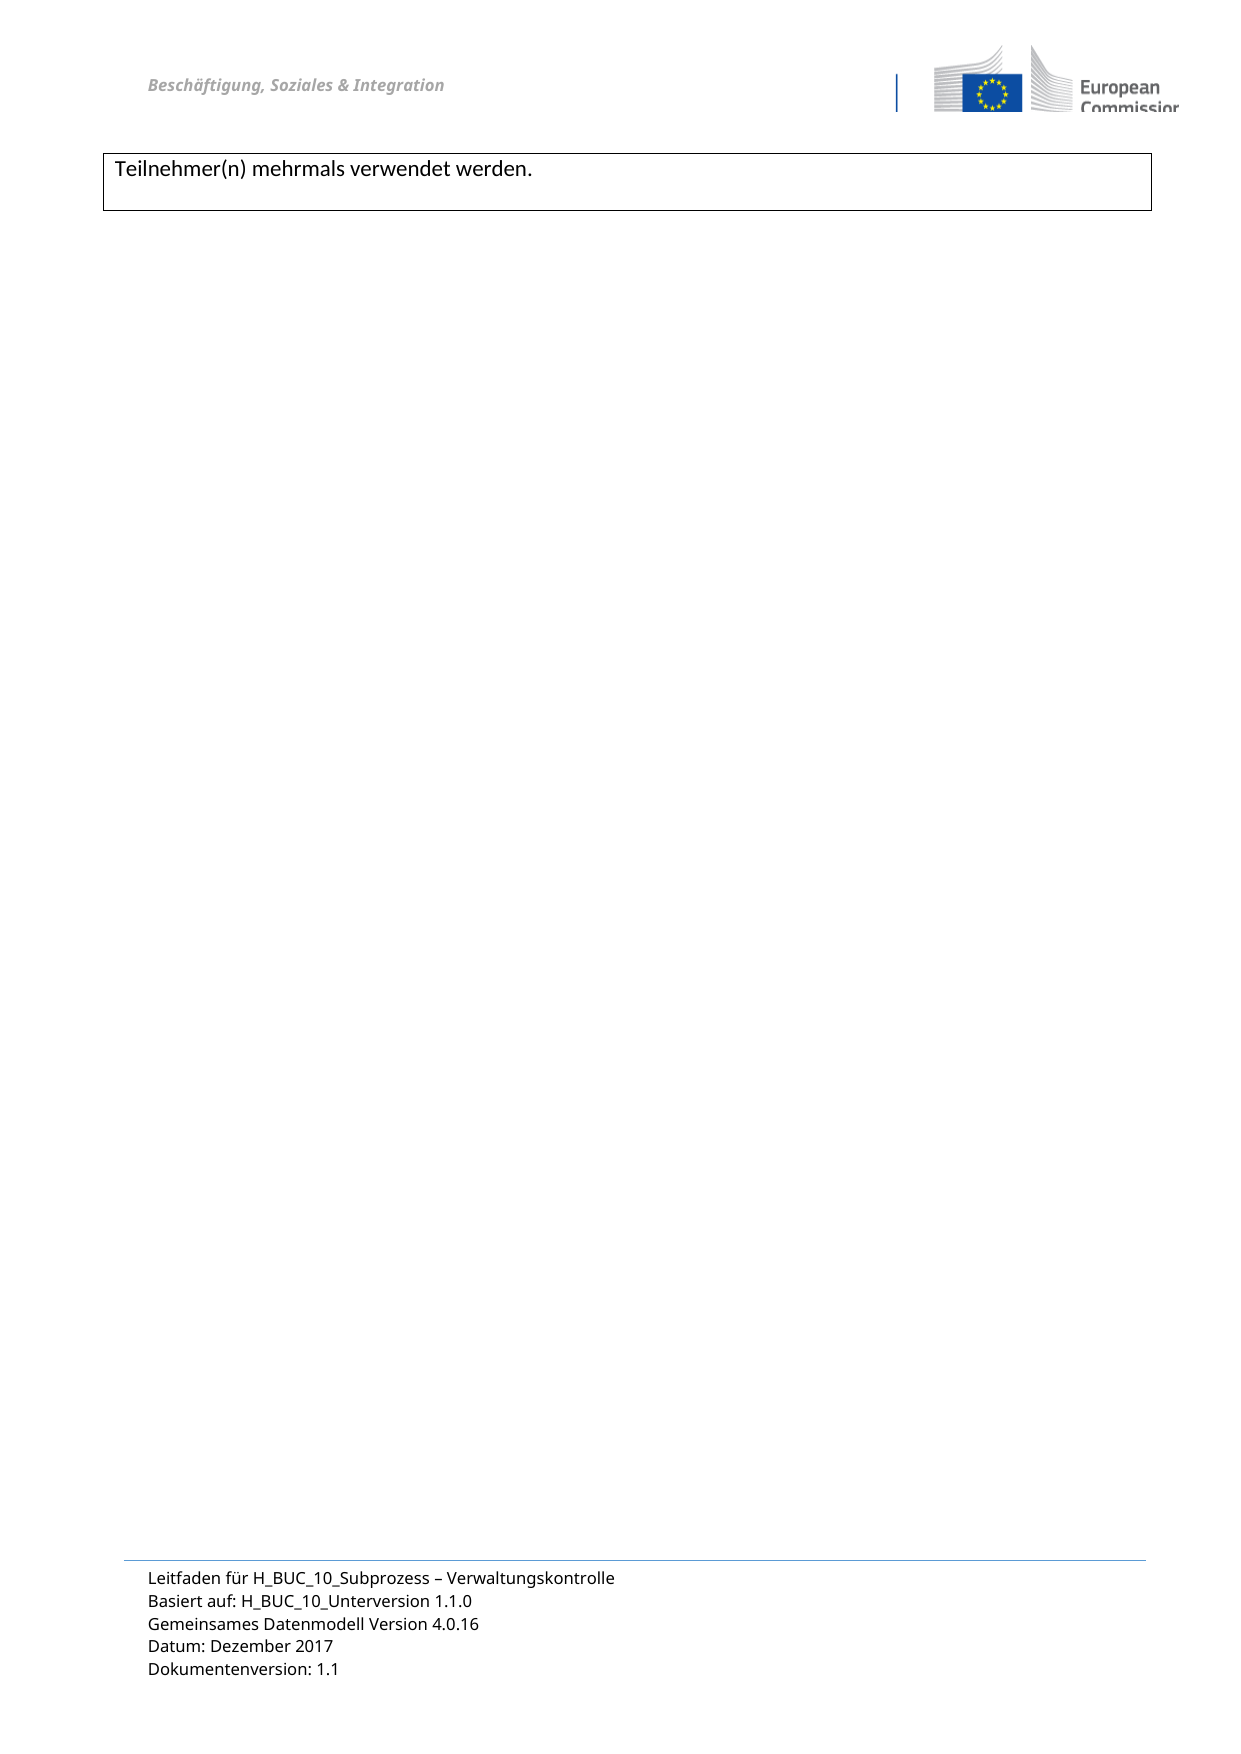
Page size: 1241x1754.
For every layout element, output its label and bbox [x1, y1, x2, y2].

table_cell [104, 154, 1151, 210]
picture [894, 45, 1178, 111]
